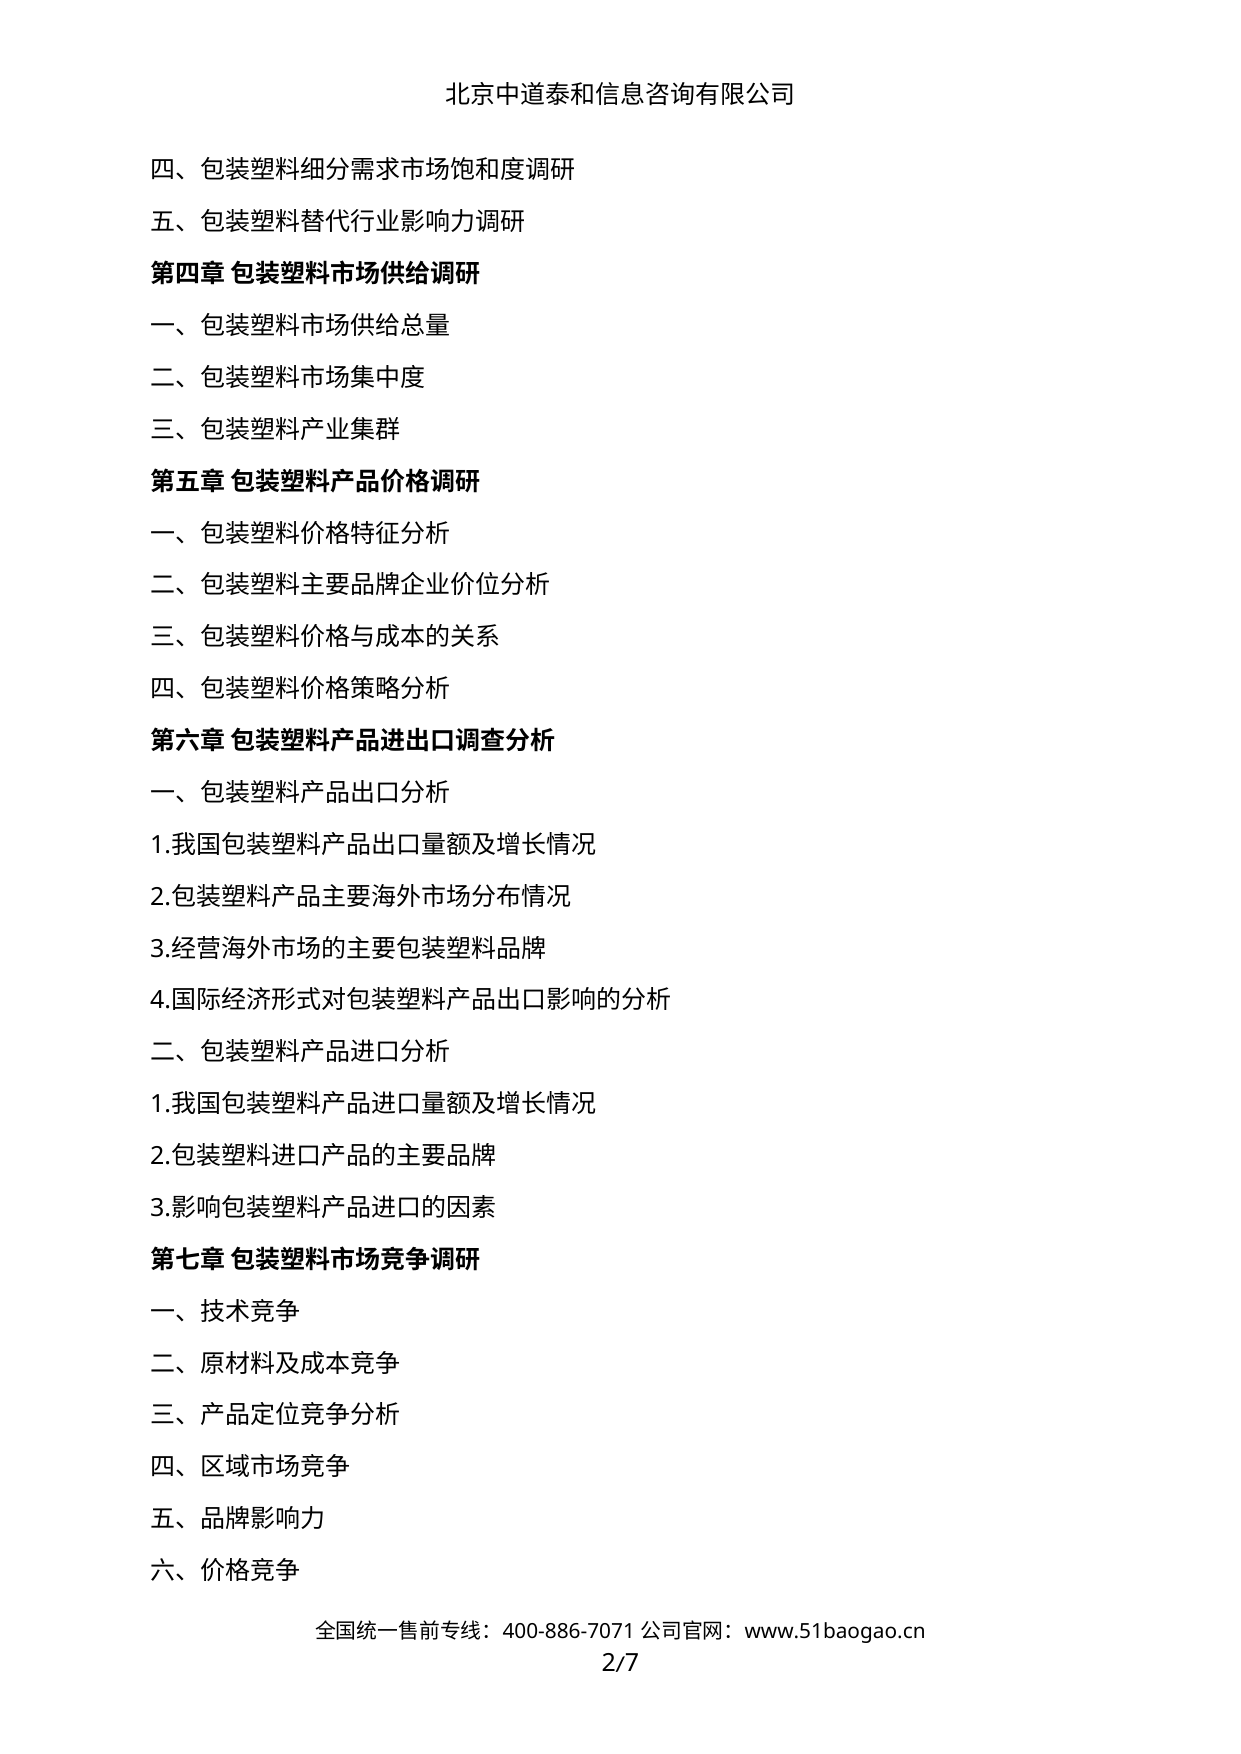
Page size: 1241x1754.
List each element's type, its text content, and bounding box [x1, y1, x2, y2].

text 一、技术竞争 [150, 1291, 1090, 1327]
text 4.国际经济形式对包装塑料产品出口影响的分析 [150, 980, 1090, 1016]
text 四、包装塑料细分需求市场饱和度调研 [150, 150, 1090, 186]
text 2.包装塑料产品主要海外市场分布情况 [150, 876, 1090, 912]
text 四、包装塑料价格策略分析 [150, 669, 1090, 705]
text 第七章 包装塑料市场竞争调研 [150, 1239, 1090, 1276]
text 一、包装塑料产品出口分析 [150, 772, 1090, 809]
text 3.影响包装塑料产品进口的因素 [150, 1187, 1090, 1224]
text 一、包装塑料价格特征分析 [150, 513, 1090, 549]
text 五、包装塑料替代行业影响力调研 [150, 202, 1090, 238]
text 二、包装塑料产品进口分析 [150, 1032, 1090, 1068]
text 三、包装塑料产业集群 [150, 409, 1090, 446]
text 3.经营海外市场的主要包装塑料品牌 [150, 928, 1090, 964]
text 1.我国包装塑料产品进口量额及增长情况 [150, 1084, 1090, 1120]
text 二、包装塑料市场集中度 [150, 357, 1090, 394]
text 一、包装塑料市场供给总量 [150, 306, 1090, 342]
text 第五章 包装塑料产品价格调研 [150, 461, 1090, 497]
text 四、区域市场竞争 [150, 1447, 1090, 1483]
text 2.包装塑料进口产品的主要品牌 [150, 1136, 1090, 1172]
text 五、品牌影响力 [150, 1499, 1090, 1535]
text 三、包装塑料价格与成本的关系 [150, 617, 1090, 653]
text 第六章 包装塑料产品进出口调查分析 [150, 721, 1090, 757]
text 三、产品定位竞争分析 [150, 1395, 1090, 1431]
text 二、原材料及成本竞争 [150, 1343, 1090, 1379]
text 第四章 包装塑料市场供给调研 [150, 254, 1090, 290]
text 1.我国包装塑料产品出口量额及增长情况 [150, 824, 1090, 861]
text 二、包装塑料主要品牌企业价位分析 [150, 565, 1090, 601]
text 六、价格竞争 [150, 1551, 1090, 1587]
